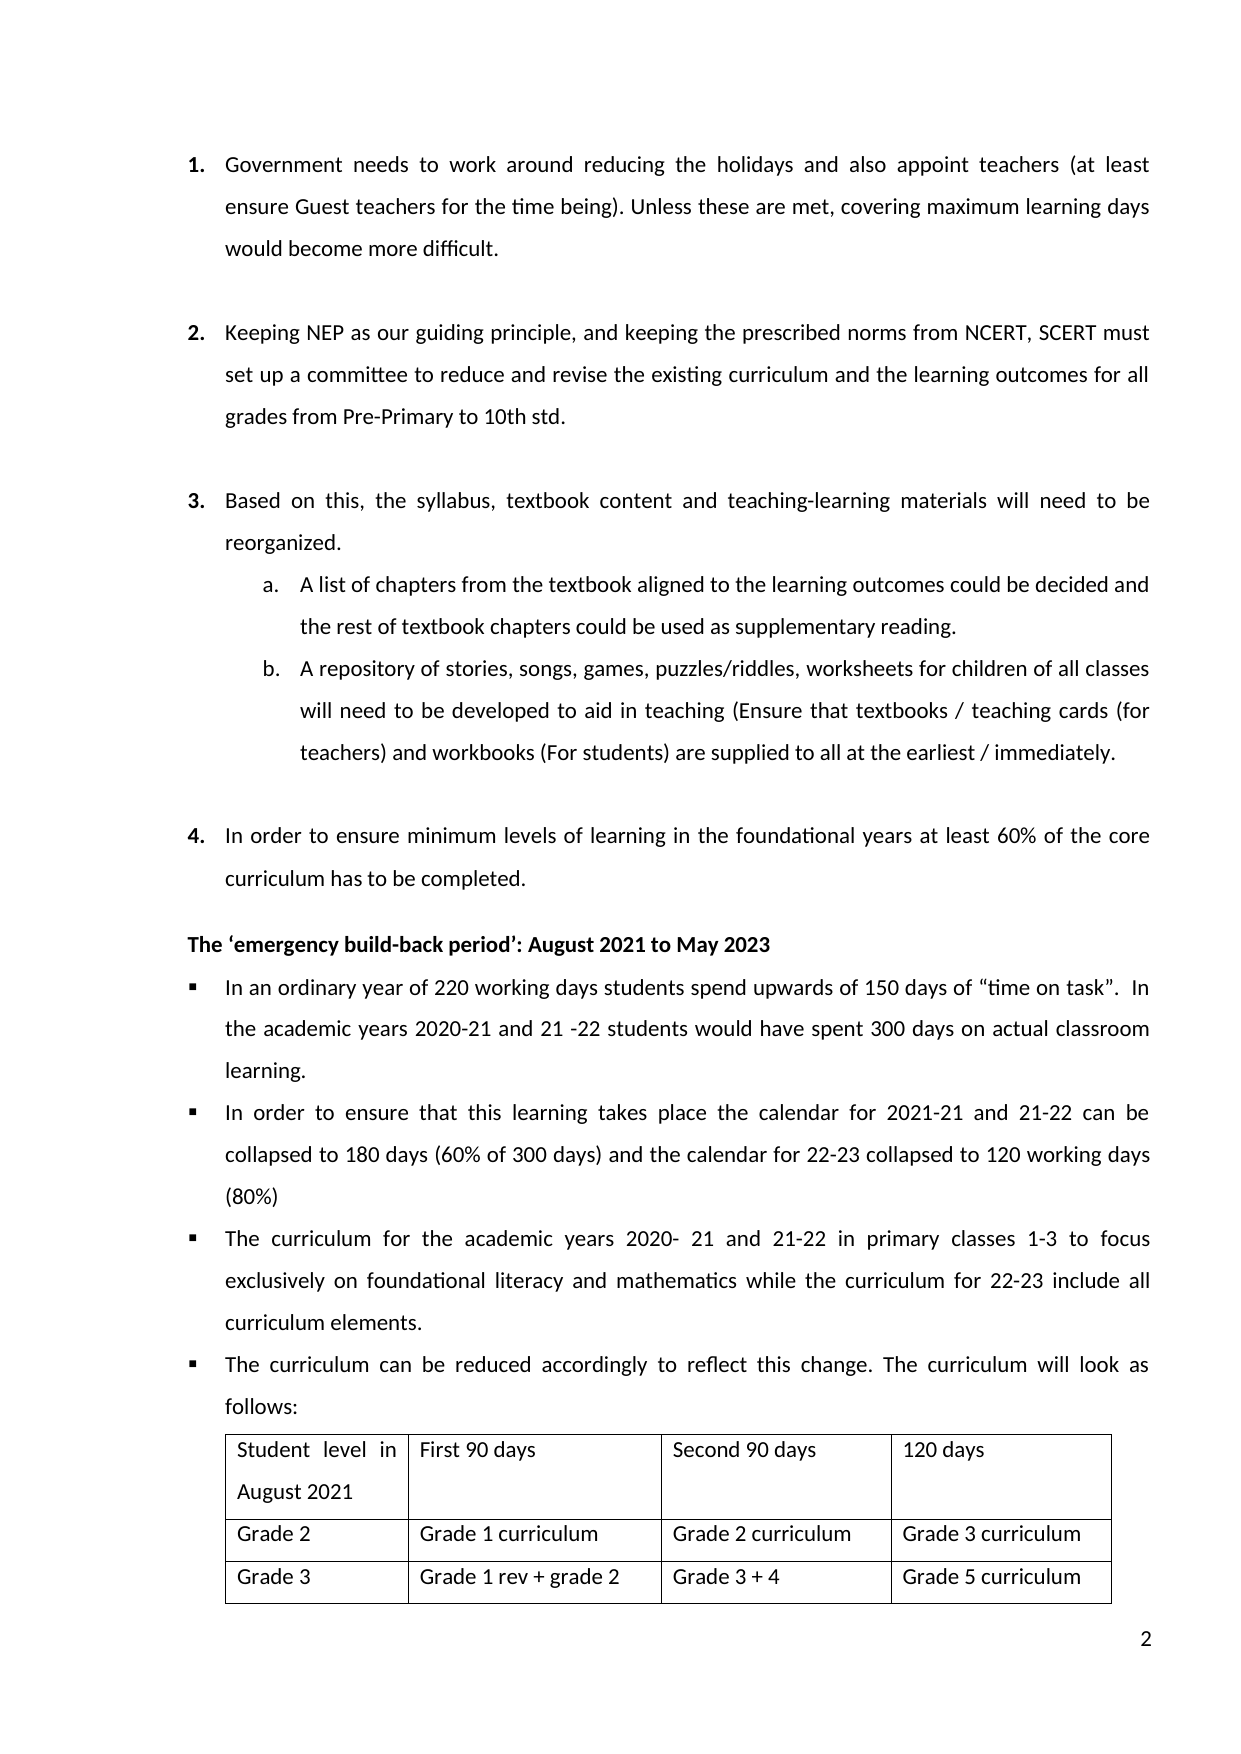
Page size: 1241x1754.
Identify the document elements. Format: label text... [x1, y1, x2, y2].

list The curriculum can be reduced accordingly to reflect this change. The curriculum will look as follows: [187, 1350, 1152, 1420]
table_header 120 days [892, 1435, 1111, 1518]
table_cell Grade 5 curriculum [892, 1562, 1111, 1603]
list In an ordinary year of 220 working days students spend upwards of 150 days of “time on task”. In the academic years 2020-21 and 21 -22 students would have spent 300 days on actual classroom learning. [187, 973, 1152, 1084]
table_cell Grade 1 rev + grade 2 [409, 1562, 661, 1603]
list In order to ensure minimum levels of learning in the foundational years at least 60% of the core curriculum has to be completed. [187, 822, 1152, 892]
text The ‘emergency build-back period’: August 2021 to May 2023 [187, 931, 1152, 959]
list The curriculum for the academic years 2020- 21 and 21-22 in primary classes 1-3 to focus exclusively on foundational literacy and mathematics while the curriculum for 22-23 include all curriculum elements. [187, 1224, 1152, 1336]
list Based on this, the syllabus, textbook content and teaching-learning materials will need to be reorganized. [187, 486, 1152, 556]
list A repository of stories, songs, games, puzzles/riddles, worksheets for children of all classes will need to be developed to aid in teaching (Ensure that textbooks / teaching cards (for teachers) and workbooks (For students) are supplied to all at the earliest / immediately. [262, 654, 1152, 766]
table_header Second 90 days [662, 1435, 891, 1518]
table_cell Grade 2 [226, 1520, 408, 1561]
table_cell Grade 3 curriculum [892, 1520, 1111, 1561]
list A list of chapters from the textbook aligned to the learning outcomes could be decided and the rest of textbook chapters could be used as supplementary reading. [262, 570, 1152, 640]
table_cell Grade 1 curriculum [409, 1520, 661, 1561]
list In order to ensure that this learning takes place the calendar for 2021-21 and 21-22 can be collapsed to 180 days (60% of 300 days) and the calendar for 22-23 collapsed to 120 working days (80%) [187, 1098, 1152, 1211]
table_cell Grade 3 + 4 [662, 1562, 891, 1603]
table_header Student level in August 2021 [226, 1435, 408, 1518]
table_cell Grade 3 [226, 1562, 408, 1603]
table_cell Grade 2 curriculum [662, 1520, 891, 1561]
table_header First 90 days [409, 1435, 661, 1518]
list Government needs to work around reducing the holidays and also appoint teachers (at least ensure Guest teachers for the time being). Unless these are met, covering maximum learning days would become more difficult. [187, 150, 1152, 262]
list Keeping NEP as our guiding principle, and keeping the prescribed norms from NCERT, SCERT must set up a committee to reduce and revise the existing curriculum and the learning outcomes for all grades from Pre-Primary to 10th std. [187, 318, 1152, 430]
